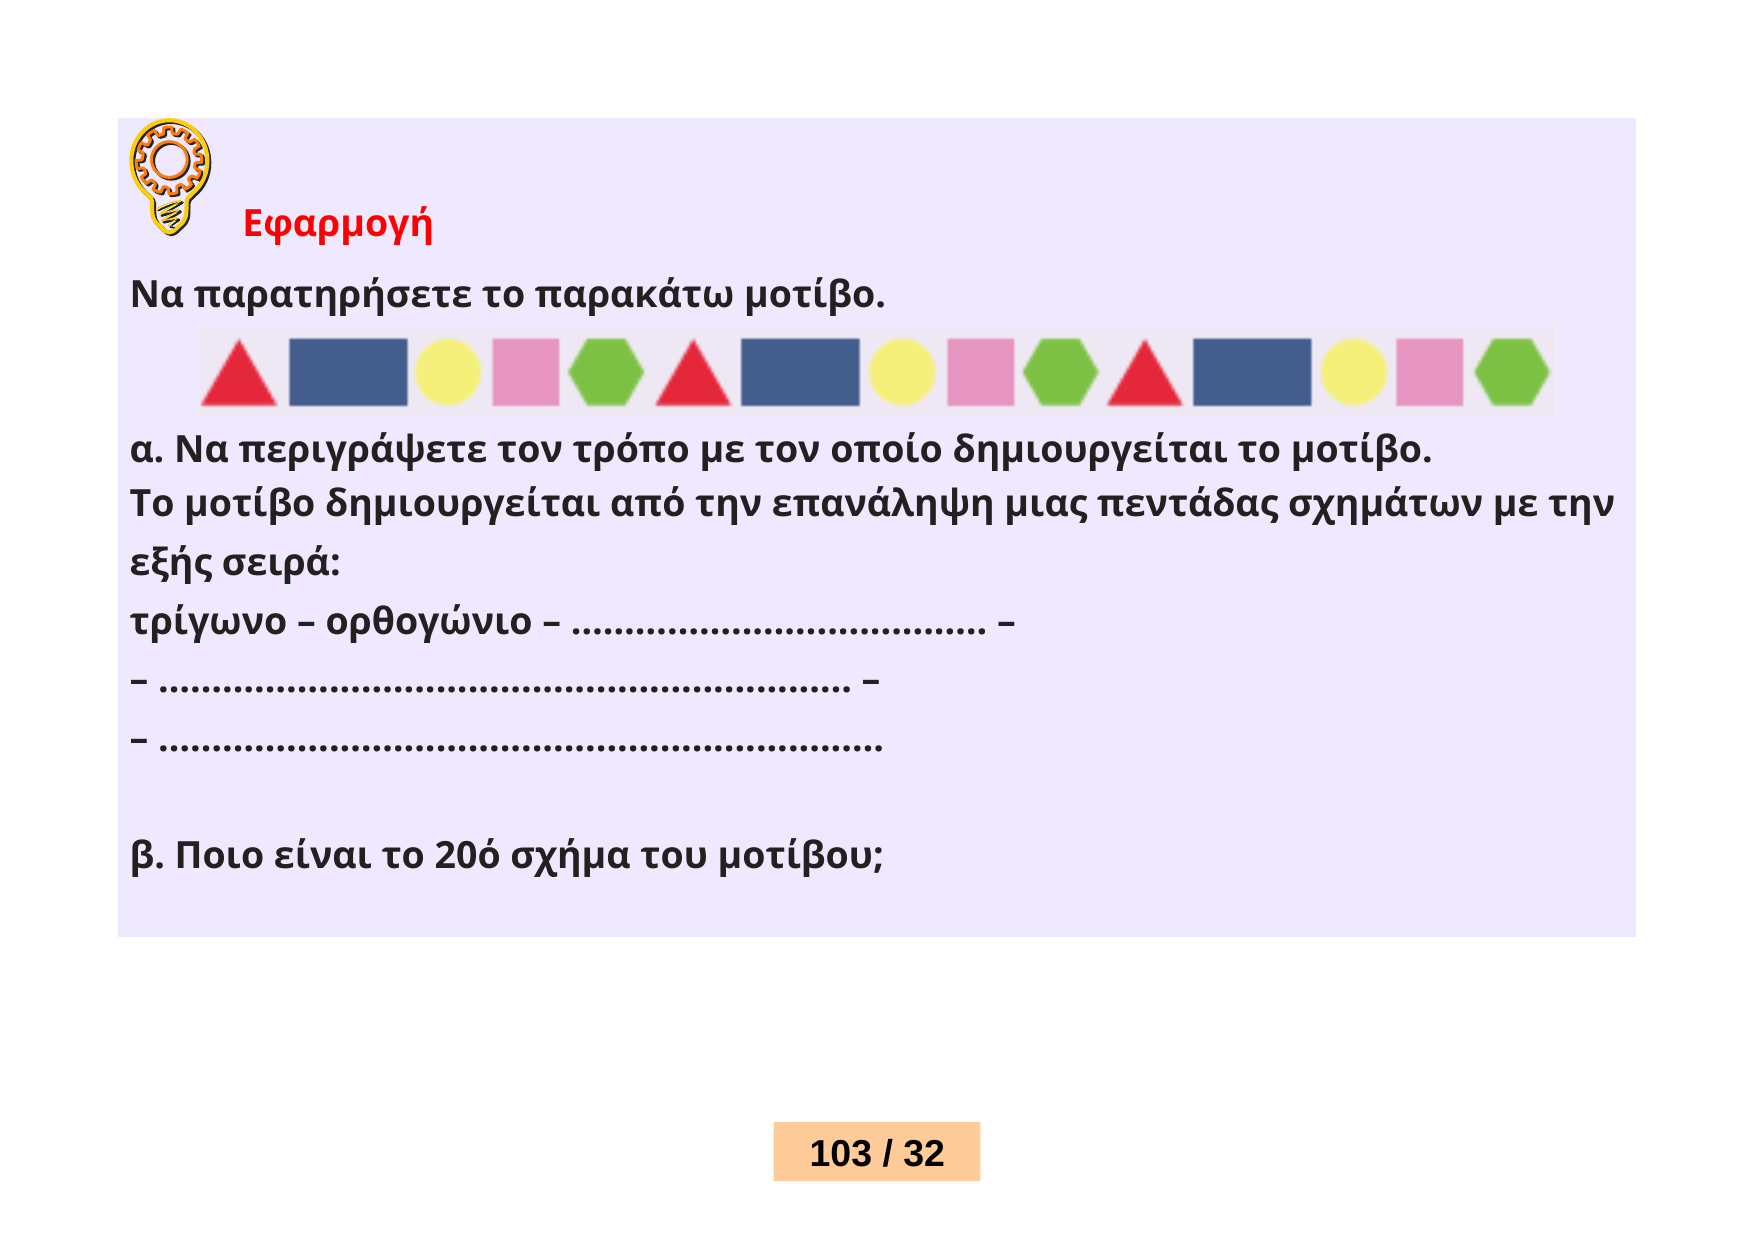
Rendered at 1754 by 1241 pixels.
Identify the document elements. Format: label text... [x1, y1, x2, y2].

table_cell Να παρατηρήσετε το παρακάτω μοτίβο. α. Να περιγράψετε τον τρόπο με τον οποίο δημιουργείται το μοτίβο. [118, 268, 1636, 477]
table_cell Το μοτίβο δημιουργείται από την επανάληψη μιας πεντάδας σχημάτων με την εξής σειρά: τρίγωνο – ορθογώνιο – ……………..……............…. – – ……………..……......................................…. – – ……………..…….........................................…. β. Ποιο είναι το 20ό σχήμα του μοτίβου; [118, 477, 1636, 937]
table_header Εφαρμογή [118, 118, 1636, 268]
picture [200, 328, 1556, 417]
